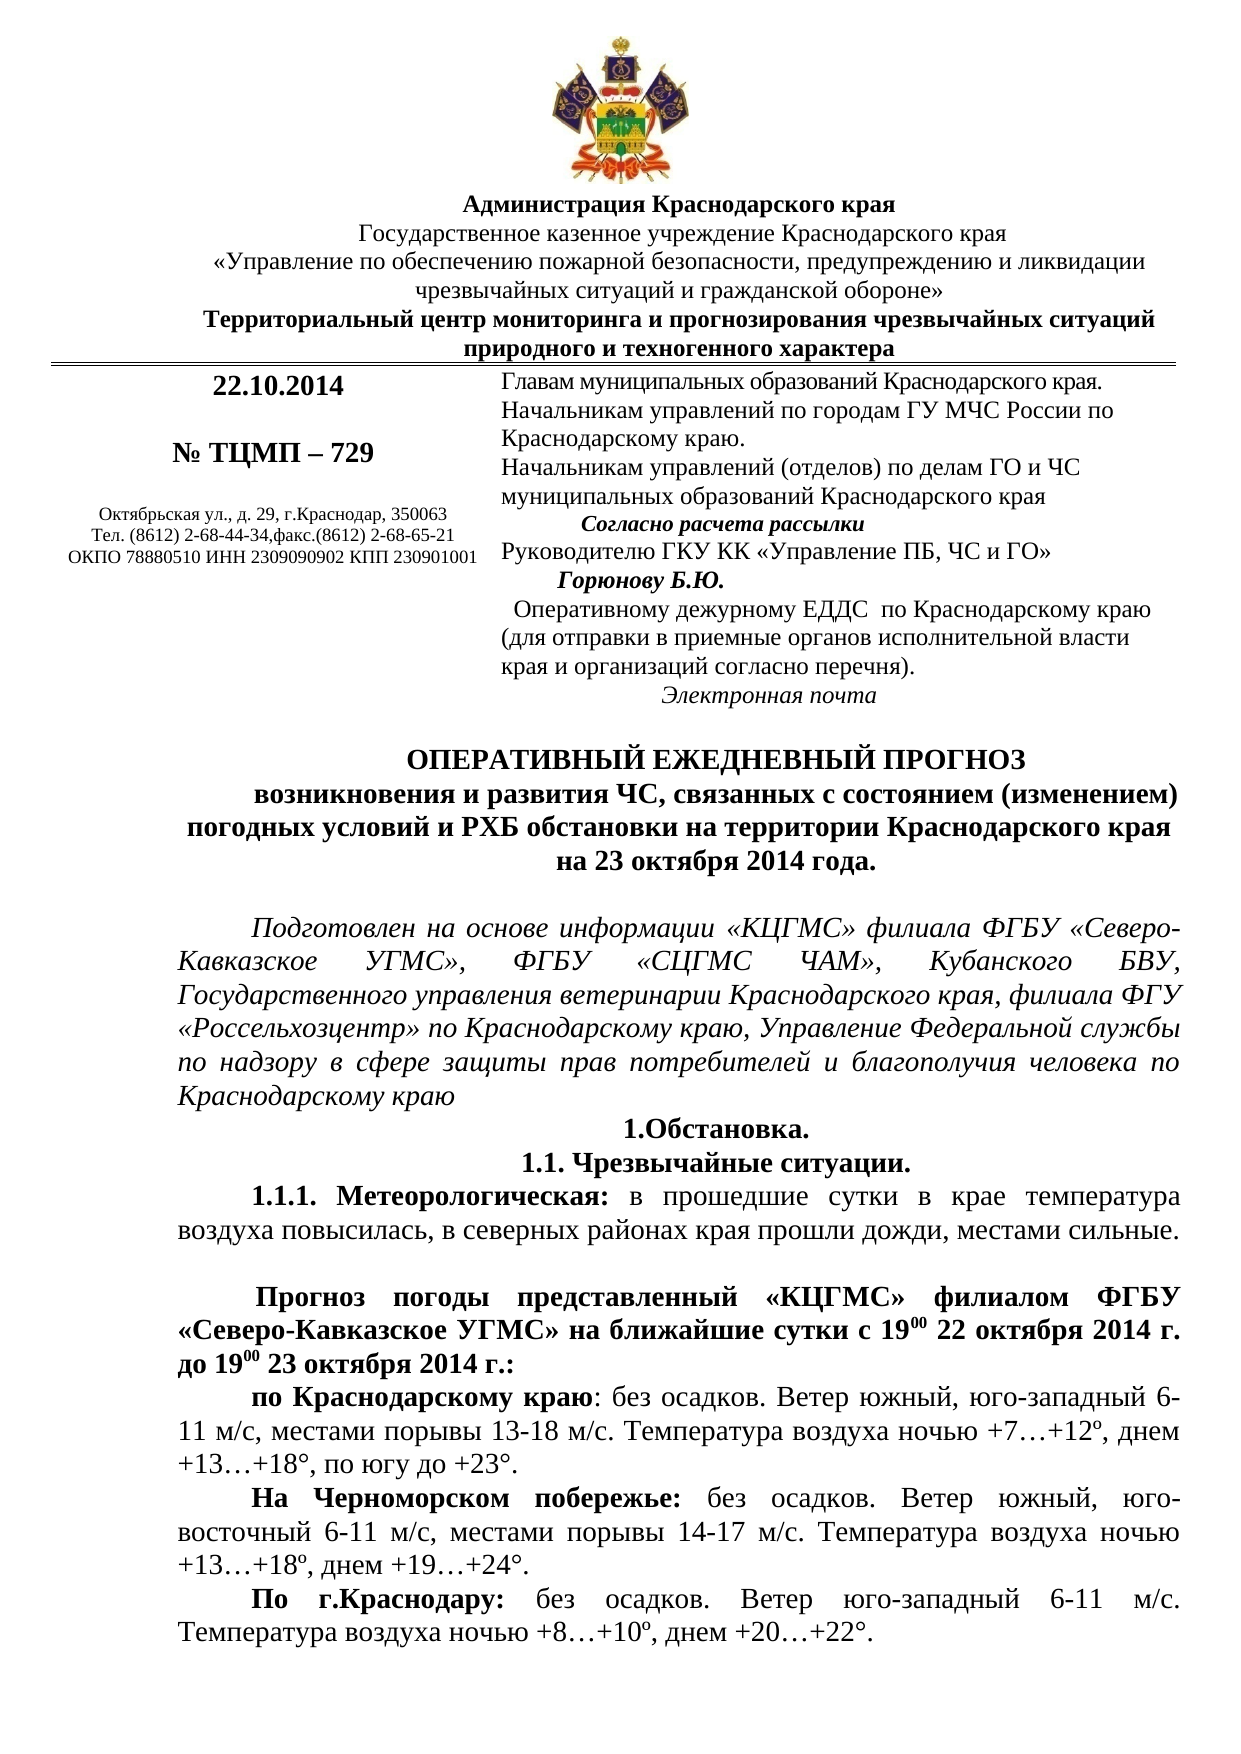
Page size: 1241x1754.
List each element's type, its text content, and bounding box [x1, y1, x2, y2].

text на 23 октября 2014 года. [177, 843, 1181, 876]
table_header Главам муниципальных образований Краснодарского края. Начальникам управлений по городам ГУ МЧС России по Краснодарскому краю. Начальникам управлений (отделов) по делам ГО и ЧС муниципальных образований Краснодарского края Согласно расчета рассылки Руководителю ГКУ КК «Управление ПБ, ЧС и ГО» Горюнову Б.Ю. Оперативному дежурному ЕДДС по Краснодарскому краю (для отправки в приемные органов исполнительной власти края и организаций согласно перечня). Электронная почта [494, 366, 1176, 742]
text Государственное казенное учреждение Краснодарского края [177, 218, 1181, 246]
picture [552, 36, 689, 184]
text Подготовлен на основе информации «КЦГМС» филиала ФГБУ «Северо-Кавказское УГМС», ФГБУ «СЦГМС ЧАМ», Кубанского БВУ, Государственного управления ветеринарии Краснодарского края, филиала ФГУ «Россельхозцентр» по Краснодарскому краю, Управление Федеральной службы по надзору в сфере защиты прав потребителей и благополучия человека по Краснодарскому краю [177, 910, 1181, 1111]
text по Краснодарскому краю: без осадков. Ветер южный, юго-западный 6-11 м/с, местами порывы 13-18 м/с. Температура воздуха ночью +7…+12º, днем +13…+18°, по югу до +23°. [177, 1379, 1181, 1480]
text 1.1. Чрезвычайные ситуации. [177, 1145, 1181, 1178]
table_header 22.10.2014 № ТЦМП – 729 Октябрьская ул., д. .Краснодар, 350063 Тел. (8612) 2-68-44-34,факс.(8612) 2-68-65-21 ОКПО 78880510 ИНН 2309090902 КПП 230901001 [51, 366, 493, 742]
text 1.1.1. Метеорологическая: в прошедшие сутки в крае температура воздуха повысилась, в северных районах края прошли дожди, местами сильные. [177, 1178, 1181, 1245]
text «Управление по обеспечению пожарной безопасности, предупреждению и ликвидации чрезвычайных ситуаций и гражданской обороне» [177, 246, 1181, 304]
text возникновения и развития ЧС, связанных с состоянием (изменением) погодных условий и РХБ обстановки на территории Краснодарского края [177, 776, 1181, 843]
text Территориальный центр мониторинга и прогнозирования чрезвычайных ситуаций природного и техногенного характера [177, 304, 1181, 361]
text По г.Краснодару: без осадков. Ветер юго-западный 6-11 м/с. Температура воздуха ночью +8…+10º, днем +20…+22°. [177, 1581, 1181, 1648]
text Прогноз погоды представленный «КЦГМС» филиалом ФГБУ «Северо-Кавказское УГМС» на ближайшие сутки с 1900 22 октября 2014 г. до 1900 23 октября 2014 г.: [177, 1279, 1181, 1379]
text ОПЕРАТИВНЫЙ ЕЖЕДНЕВНЫЙ ПРОГНОЗ [177, 742, 1181, 776]
text Администрация Краснодарского края [177, 189, 1181, 218]
text 1.Обстановка. [177, 1111, 1181, 1145]
text На Черноморском побережье: без осадков. Ветер южный, юго-восточный 6-11 м/с, местами порывы 14-17 м/с. Температура воздуха ночью +13…+18º, днем +19…+24°. [177, 1480, 1181, 1581]
